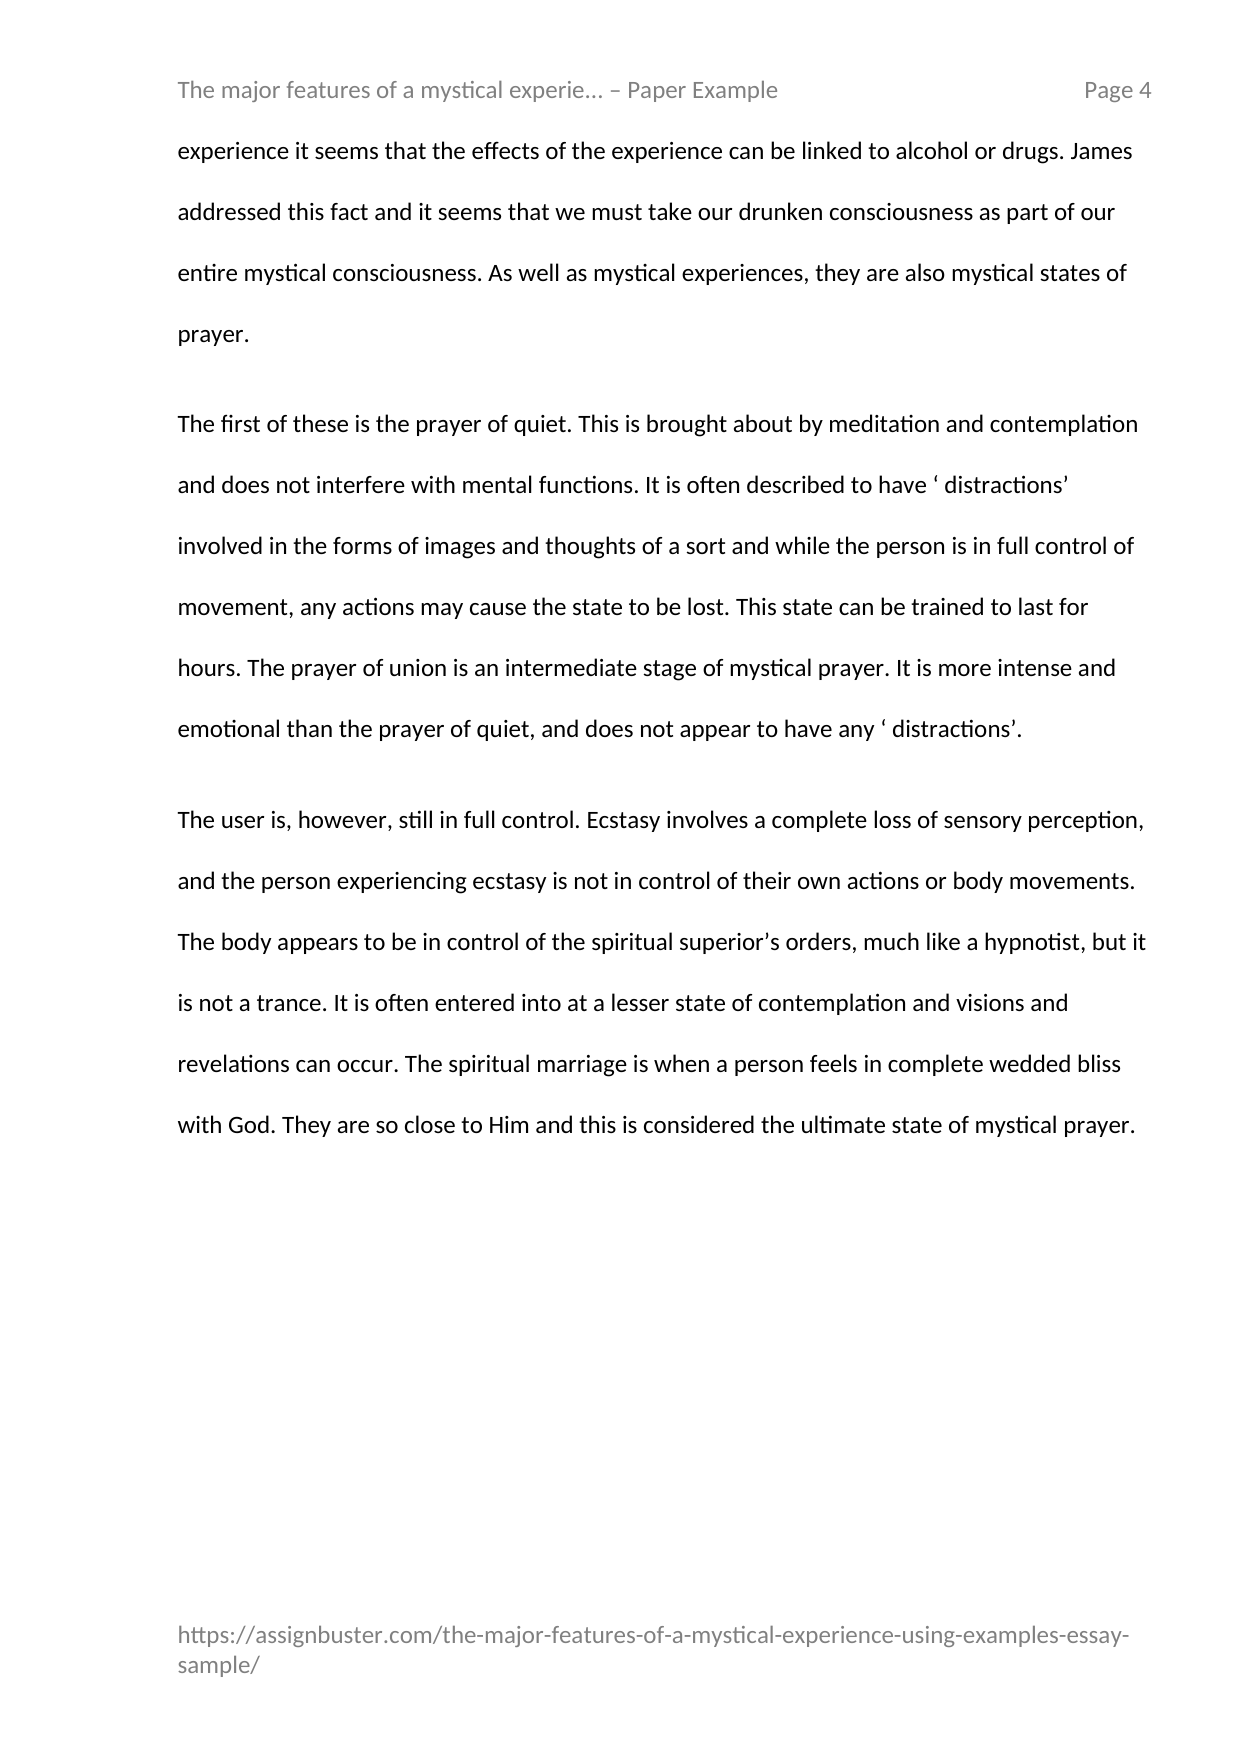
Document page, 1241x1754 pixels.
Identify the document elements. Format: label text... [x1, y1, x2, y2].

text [177, 135, 1152, 348]
text The user is, however, still in full control. Ecstasy involves a complete loss of sensory perception, and the person experiencing ecstasy is not in control of their own actions or body movements. The body appears to be in control of the spiritual superior’s orders, much like a hypnotist, but it is not a trance. It is often entered into at a lesser state of contemplation and visions and revelations can occur. The spiritual marriage is when a person feels in complete wedded bliss with God. They are so close to Him and this is considered the ultimate state of mystical prayer. [177, 804, 1152, 1140]
text The first of these is the prayer of quiet. This is brought about by meditation and contemplation and does not interfere with mental functions. It is often described to have ‘ distractions’ involved in the forms of images and thoughts of a sort and while the person is in full control of movement, any actions may cause the state to be lost. This state can be trained to last for hours. The prayer of union is an intermediate stage of mystical prayer. It is more intense and emotional than the prayer of quiet, and does not appear to have any ‘ distractions’. [177, 408, 1152, 744]
